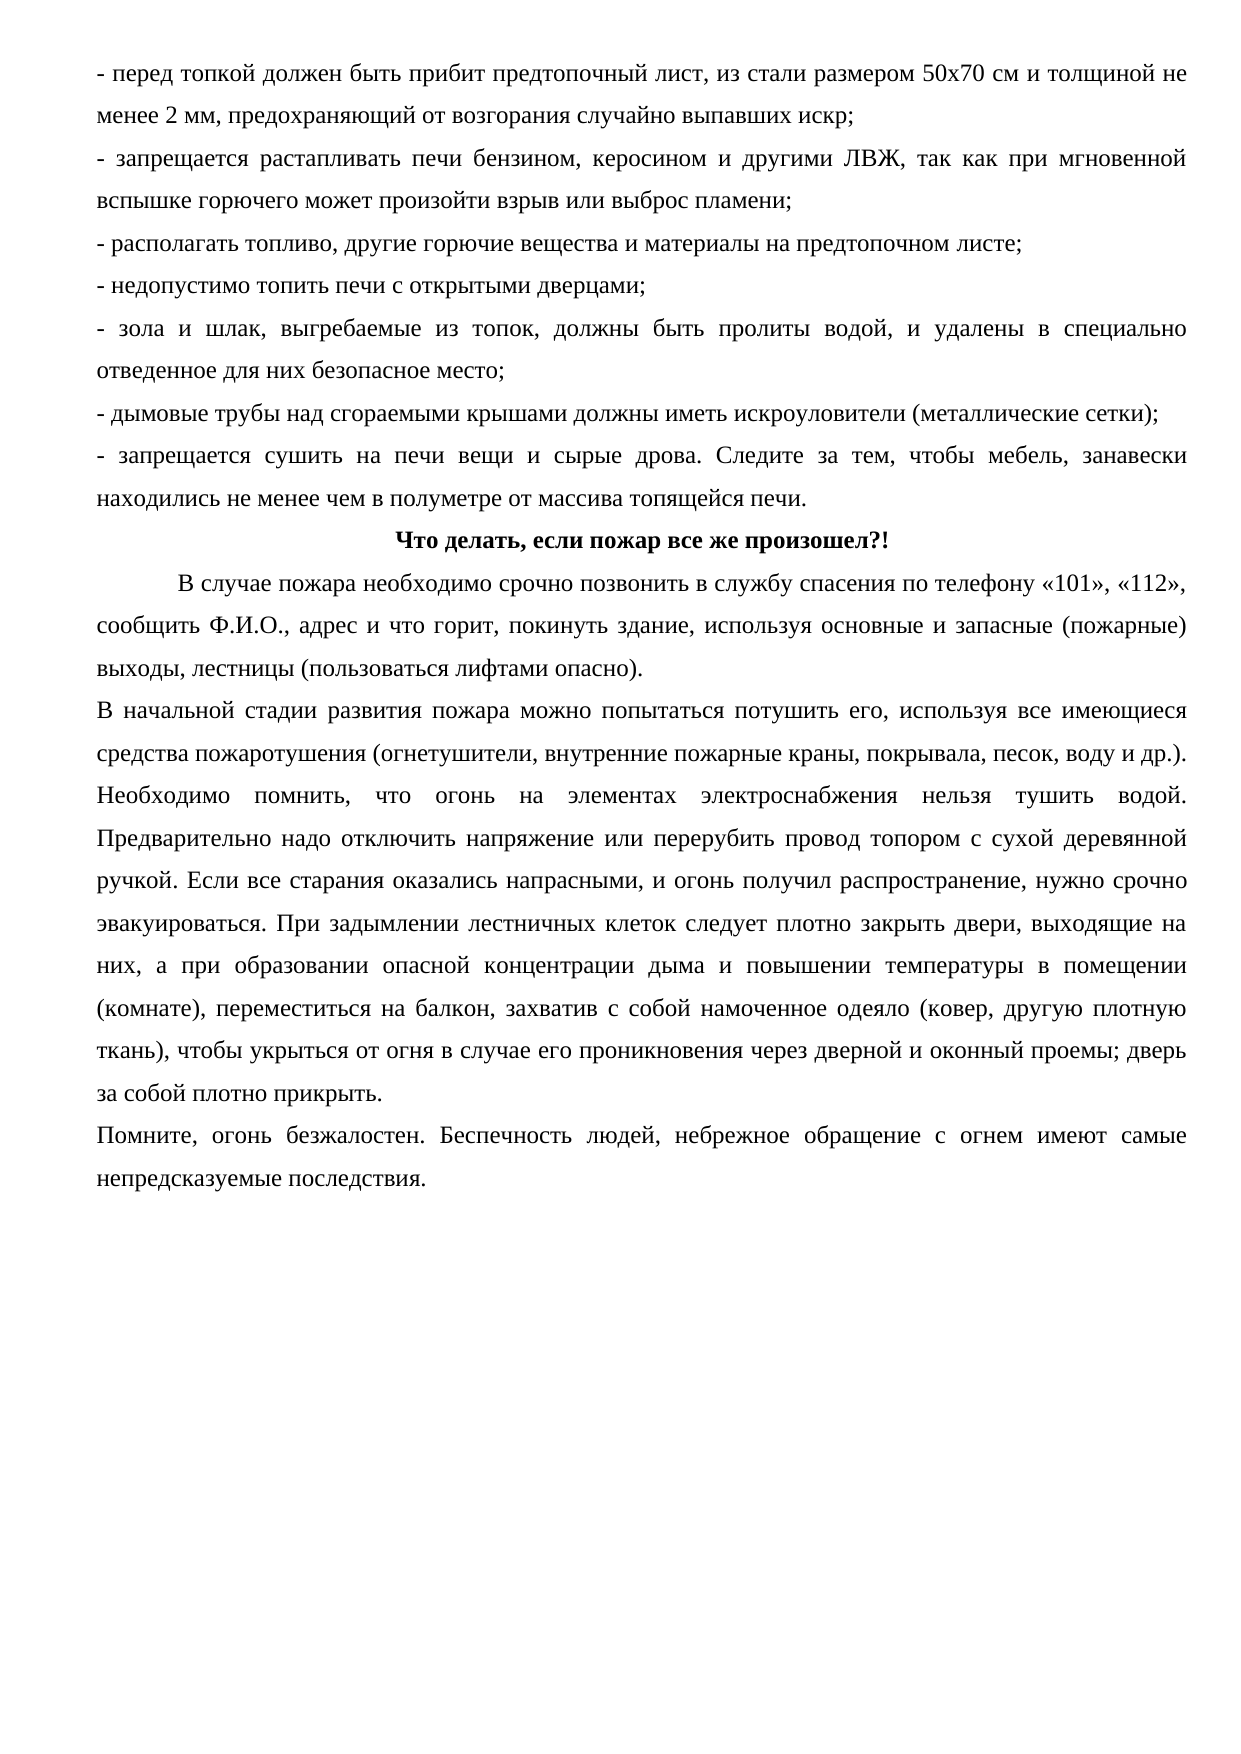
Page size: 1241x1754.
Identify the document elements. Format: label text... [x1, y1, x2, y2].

text В начальной стадии развития пожара можно попытаться потушить его, используя все имеющиеся средства пожаротушения (огнетушители, внутренние пожарные краны, покрывала, песок, воду и др.). Необходимо помнить, что огонь на элементах электроснабжения нельзя тушить водой. Предварительно надо отключить напряжение или перерубить провод топором с сухой деревянной ручкой. Если все старания оказались напрасными, и огонь получил распространение, нужно срочно эвакуироваться. При задымлении лестничных клеток следует плотно закрыть двери, выходящие на них, а при образовании опасной концентрации дыма и повышении температуры в помещении (комнате), переместиться на балкон, захватив с собой намоченное одеяло (ковер, другую плотную ткань), чтобы укрыться от огня в случае его проникновения через дверной и оконный проемы; дверь за собой плотно прикрыть. [96, 682, 1188, 1107]
text - запрещается сушить на печи вещи и сырые дрова. Следите за тем, чтобы мебель, занавески находились не менее чем в полуметре от массива топящейся печи. [96, 427, 1188, 512]
text - перед топкой должен быть прибит предтопочный лист, из стали размером 50х70 см и толщиной не менее 2 мм, предохраняющий от возгорания случайно выпавших искр; [96, 44, 1188, 129]
text Что делать, если пожар все же произошел?! [96, 512, 1188, 554]
text Помните, огонь безжалостен. Беспечность людей, небрежное обращение с огнем имеют самые непредсказуемые последствия. [96, 1107, 1188, 1192]
text - располагать топливо, другие горючие вещества и материалы на предтопочном листе; [96, 214, 1188, 257]
text - недопустимо топить печи с открытыми дверцами; [96, 257, 1188, 299]
text - зола и шлак, выгребаемые из топок, должны быть пролиты водой, и удалены в специально отведенное для них безопасное место; [96, 299, 1188, 384]
text - дымовые трубы над сгораемыми крышами должны иметь искроуловители (металлические сетки); [96, 384, 1188, 427]
text В случае пожара необходимо срочно позвонить в службу спасения по телефону «101», «112», сообщить Ф.И.О., адрес и что горит, покинуть здание, используя основные и запасные (пожарные) выходы, лестницы (пользоваться лифтами опасно). [96, 554, 1188, 682]
text - запрещается растапливать печи бензином, керосином и другими ЛВЖ, так как при мгновенной вспышке горючего может произойти взрыв или выброс пламени; [96, 129, 1188, 214]
